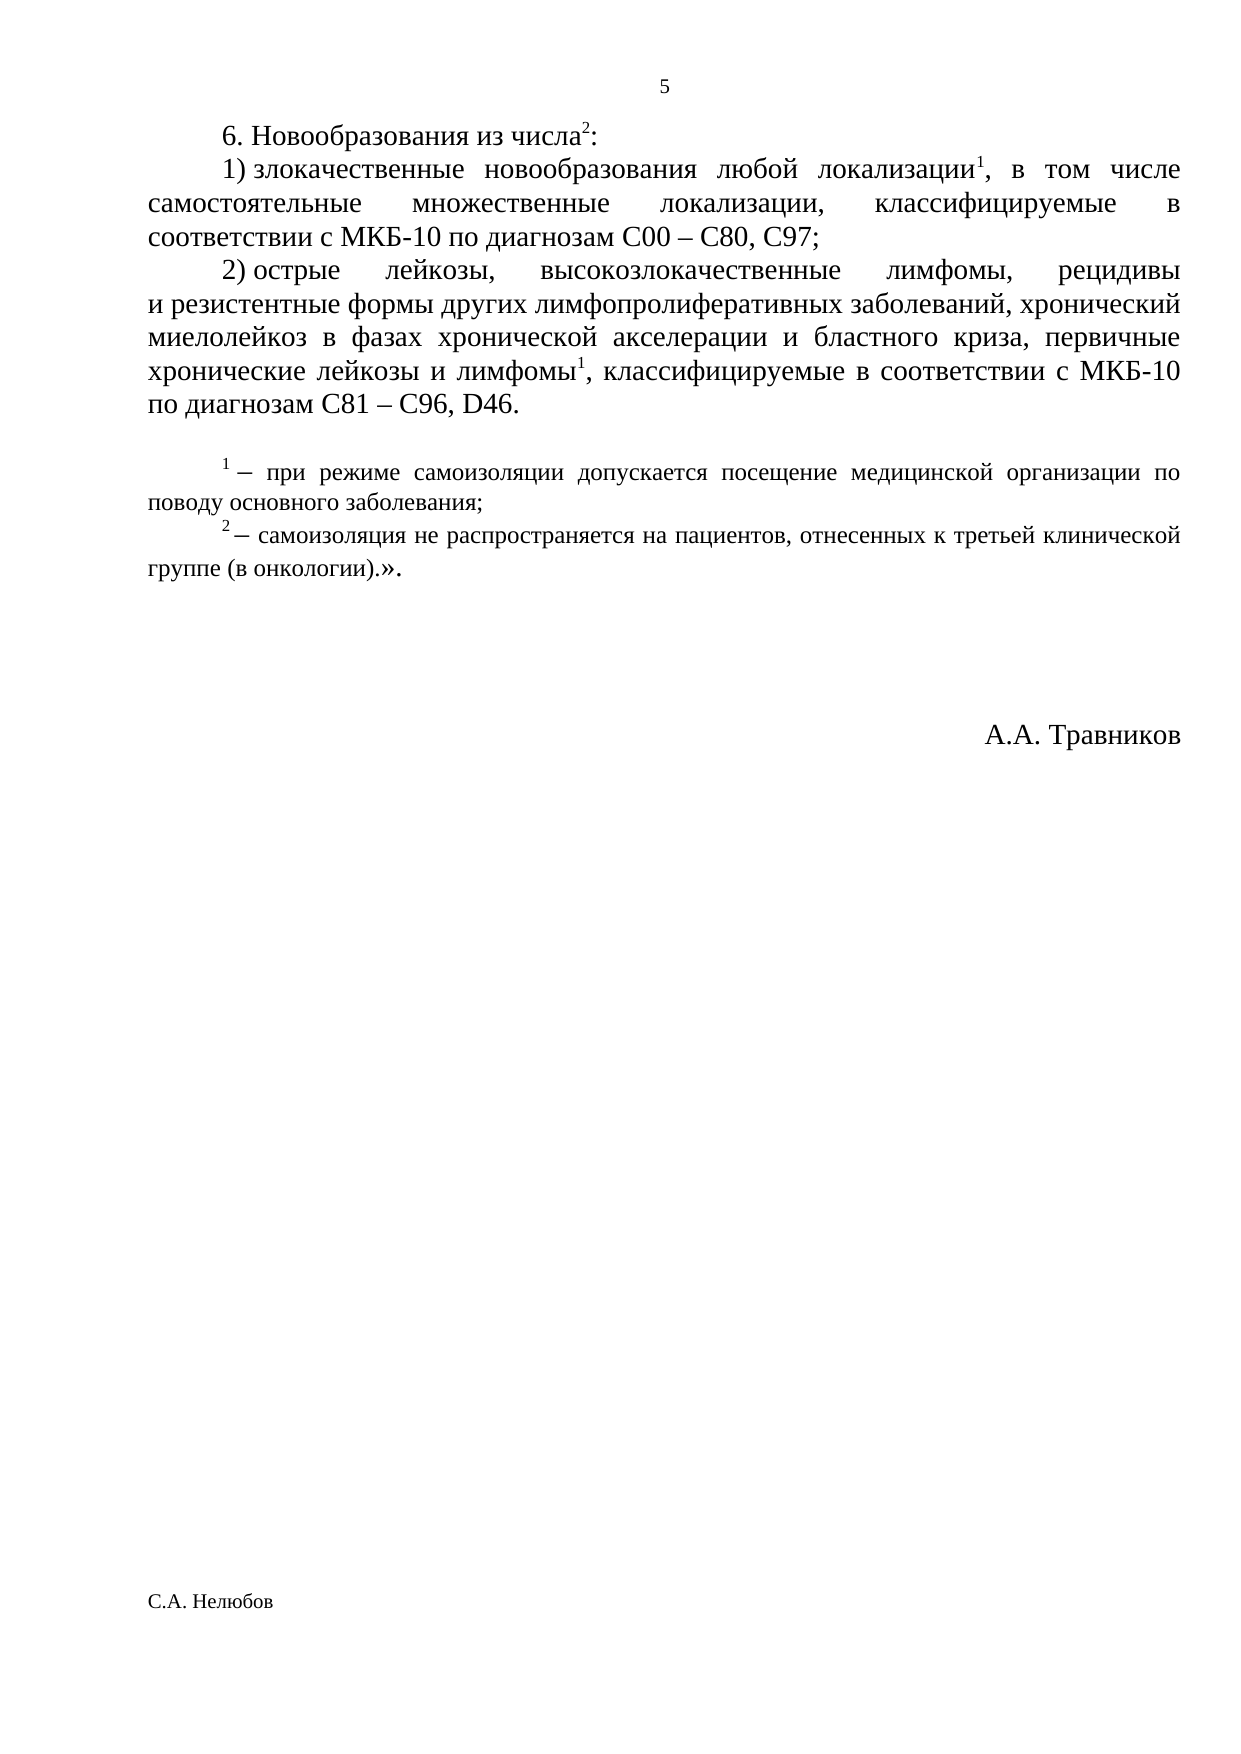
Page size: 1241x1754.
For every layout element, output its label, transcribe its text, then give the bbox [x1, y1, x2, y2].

text 1 – при режиме самоизоляции допускается посещение медицинской организации по поводу основного заболевания; [148, 453, 1181, 516]
text А.А. Травников [148, 717, 1181, 751]
text 1) злокачественные новообразования любой локализации1, в том числе самостоятельные множественные локализации, классифицируемые в соответствии с МКБ-10 по диагнозам C00 – C80, C97; [148, 152, 1181, 252]
text 2 – самоизоляция не распространяется на пациентов, отнесенных к третьей клинической группе (в онкологии).». [148, 516, 1181, 583]
text 6. Новообразования из числа2: [148, 118, 1181, 152]
text С.А. Нелюбов [148, 1589, 1175, 1613]
text 2) острые лейкозы, высокозлокачественные лимфомы, рецидивы и резистентные формы других лимфопролиферативных заболеваний, хронический миелолейкоз в фазах хронической акселерации и бластного криза, первичные хронические лейкозы и лимфомы1, классифицируемые в соответствии с МКБ-10 по диагнозам C81 – C96, D46. [148, 252, 1181, 420]
